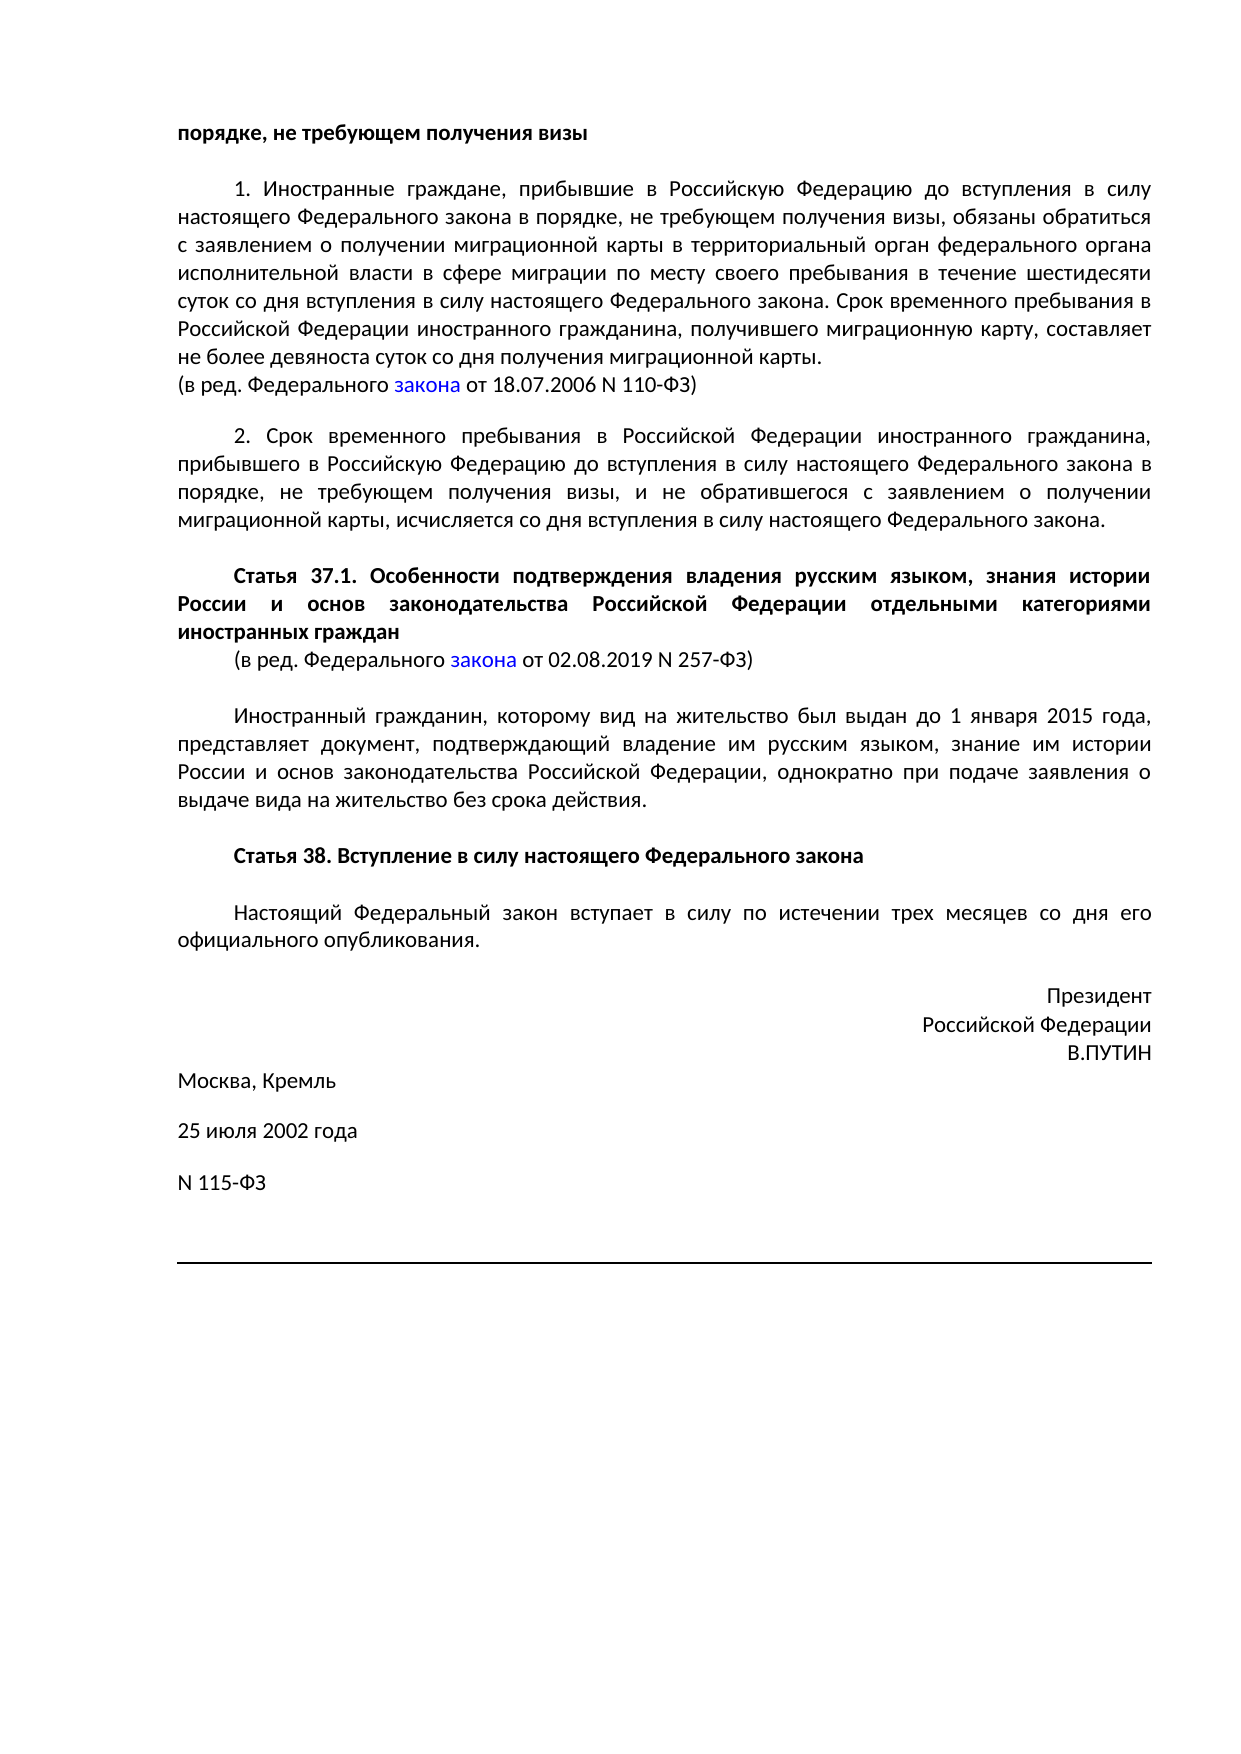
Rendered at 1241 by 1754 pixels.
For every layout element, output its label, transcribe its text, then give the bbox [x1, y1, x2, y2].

text N 115-ФЗ [177, 1168, 1152, 1196]
text Москва, Кремль [177, 1066, 1152, 1094]
text В.ПУТИН [177, 1038, 1152, 1066]
text 1. Иностранные граждане, прибывшие в Российскую Федерацию до вступления в силу настоящего Федерального закона в порядке, не требующем получения визы, обязаны обратиться с заявлением о получении миграционной карты в территориальный орган федерального органа исполнительной власти в сфере миграции по месту своего пребывания в течение шестидесяти суток со дня вступления в силу настоящего Федерального закона. Срок временного пребывания в Российской Федерации иностранного гражданина, получившего миграционную карту, составляет не более девяноста суток со дня получения миграционной карты. [177, 174, 1152, 370]
text (в ред. Федерального закона от 18.07.2006 N 110-ФЗ) [177, 370, 1152, 398]
text Иностранный гражданин, которому вид на жительство был выдан до 1 января 2015 года, представляет документ, подтверждающий владение им русским языком, знание им истории России и основ законодательства Российской Федерации, однократно при подаче заявления о выдаче вида на жительство без срока действия. [177, 701, 1152, 813]
title Статья 37.1. Особенности подтверждения владения русским языком, знания истории России и основ законодательства Российской Федерации отдельными категориями иностранных граждан [177, 561, 1152, 645]
text Президент [177, 982, 1152, 1010]
text 25 июля 2002 года [177, 1117, 1152, 1145]
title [177, 118, 1152, 146]
text 2. Срок временного пребывания в Российской Федерации иностранного гражданина, прибывшего в Российскую Федерацию до вступления в силу настоящего Федерального закона в порядке, не требующем получения визы, и не обратившегося с заявлением о получении миграционной карты, исчисляется со дня вступления в силу настоящего Федерального закона. [177, 421, 1152, 533]
title Статья 38. Вступление в силу настоящего Федерального закона [177, 842, 1152, 869]
text (в ред. Федерального закона от 02.08.2019 N 257-ФЗ) [177, 645, 1152, 673]
text Настоящий Федеральный закон вступает в силу по истечении трех месяцев со дня его официального опубликования. [177, 898, 1152, 954]
text Российской Федерации [177, 1010, 1152, 1038]
